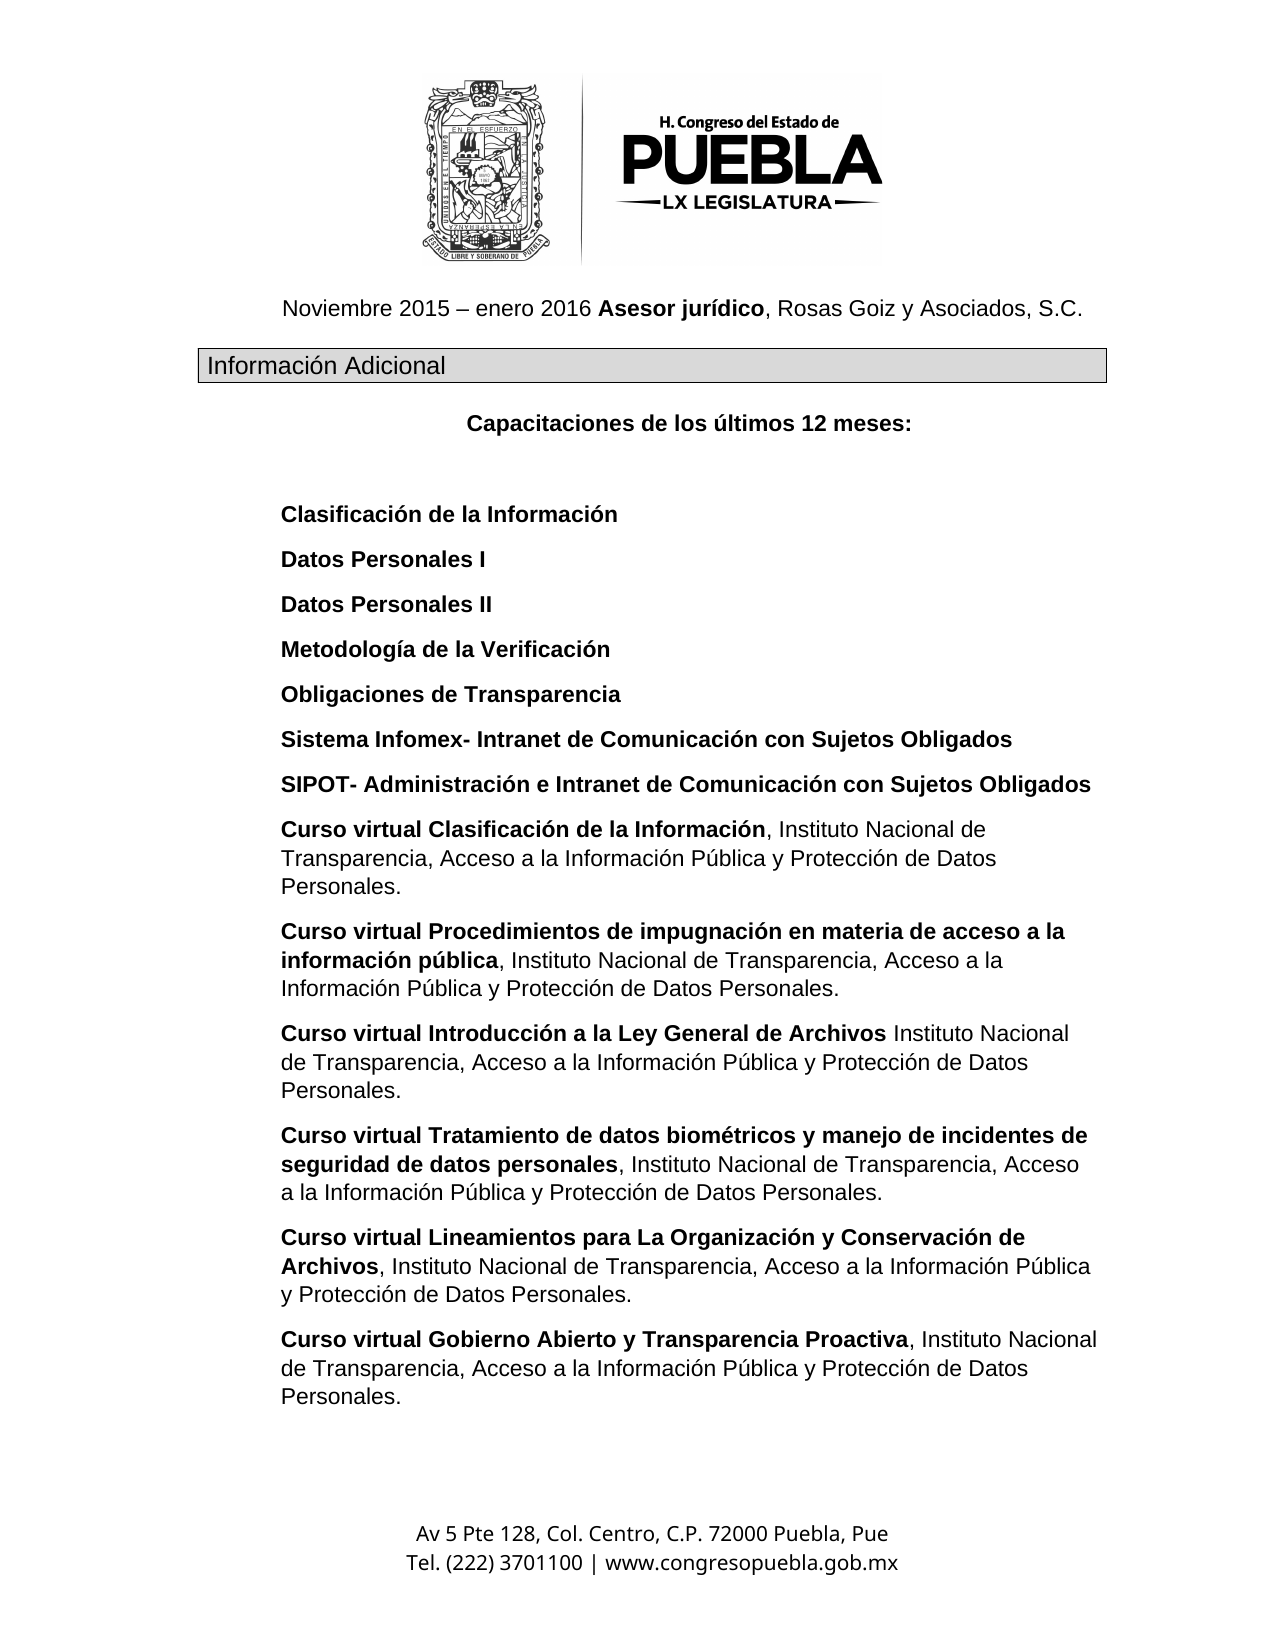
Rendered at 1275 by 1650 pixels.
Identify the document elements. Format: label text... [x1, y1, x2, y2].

text Curso virtual Clasificación de la Información, Instituto Nacional de Transparencia, Acceso a la Información Pública y Protección de Datos Personales. [281, 816, 1098, 899]
text Capacitaciones de los últimos 12 meses: [281, 410, 1098, 437]
text Información Adicional [199, 349, 1106, 382]
text Curso virtual Lineamientos para La Organización y Conservación de Archivos, Instituto Nacional de Transparencia, Acceso a la Información Pública y Protección de Datos Personales. [281, 1224, 1098, 1307]
text Datos Personales I [281, 546, 1098, 572]
text SIPOT- Administración e Intranet de Comunicación con Sujetos Obligados [281, 771, 1098, 797]
text Clasificación de la Información [281, 501, 1098, 527]
text Datos Personales II [281, 591, 1098, 617]
text Curso virtual Introducción a la Ley General de Archivos Instituto Nacional de Transparencia, Acceso a la Información Pública y Protección de Datos Personales. [281, 1020, 1098, 1103]
picture [422, 73, 883, 266]
text Curso virtual Procedimientos de impugnación en materia de acceso a la información pública, Instituto Nacional de Transparencia, Acceso a la Información Pública y Protección de Datos Personales. [281, 918, 1098, 1001]
text Curso virtual Tratamiento de datos biométricos y manejo de incidentes de seguridad de datos personales, Instituto Nacional de Transparencia, Acceso a la Información Pública y Protección de Datos Personales. [281, 1122, 1098, 1205]
text Obligaciones de Transparencia [281, 681, 1098, 707]
text Metodología de la Verificación [281, 636, 1098, 662]
text Sistema Infomex- Intranet de Comunicación con Sujetos Obligados [281, 726, 1098, 752]
text Curso virtual Gobierno Abierto y Transparencia Proactiva, Instituto Nacional de Transparencia, Acceso a la Información Pública y Protección de Datos Personales. [281, 1326, 1098, 1409]
text Noviembre 2015 – enero 2016 Asesor jurídico, Rosas Goiz y Asociados, S.C. [282, 294, 1098, 321]
